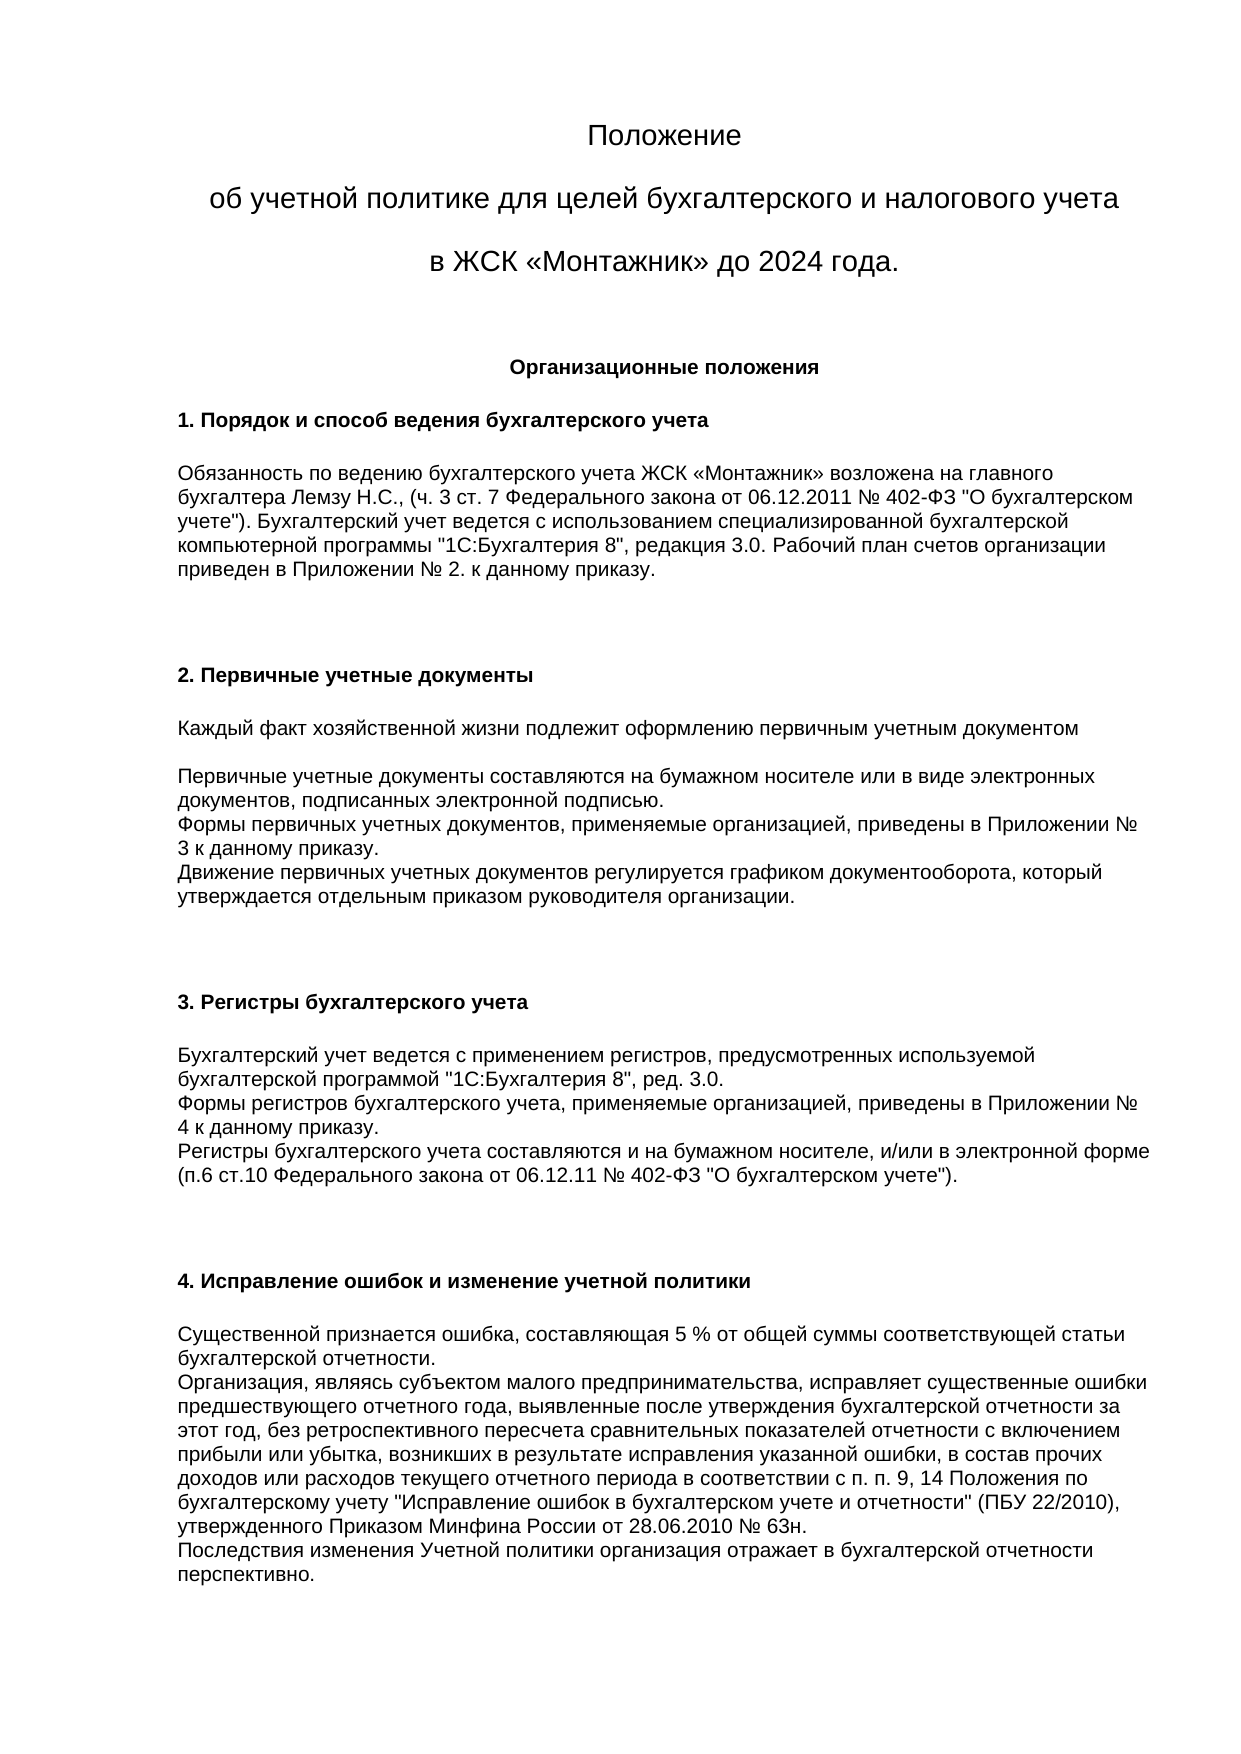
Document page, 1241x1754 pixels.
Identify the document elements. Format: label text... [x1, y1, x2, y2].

text Бухгалтерский учет ведется с применением регистров, предусмотренных используемой бухгалтерской программой "1С:Бухгалтерия 8", ред. 3.0. Формы регистров бухгалтерского учета, применяемые организацией, приведены в Приложении № 4 к данному приказу. Регистры бухгалтерского учета составляются и на бумажном носителе, и/или в электронной форме (п.6 ст.10 Федерального закона от 06.12.11 № 402-ФЗ "О бухгалтерском учете"). [177, 1043, 1152, 1187]
text 2. Первичные учетные документы [177, 663, 1152, 687]
text Существенной признается ошибка, составляющая 5 % от общей суммы соответствующей статьи бухгалтерской отчетности. Организация, являясь субъектом малого предпринимательства, исправляет существенные ошибки предшествующего отчетного года, выявленные после утверждения бухгалтерской отчетности за этот год, без ретроспективного пересчета сравнительных показателей отчетности с включением прибыли или убытка, возникших в результате исправления указанной ошибки, в состав прочих доходов или расходов текущего отчетного периода в соответствии с п. п. 9, 14 Положения по бухгалтерскому учету "Исправление ошибок в бухгалтерском учете и отчетности" (ПБУ 22/2010), утвержденного Приказом Минфина России от 28.06.2010 № 63н. Последствия изменения Учетной политики организация отражает в бухгалтерской отчетности перспективно. [177, 1322, 1152, 1586]
text 3. Регистры бухгалтерского учета [177, 990, 1152, 1014]
text об учетной политике для целей бухгалтерского и налогового учета [177, 181, 1152, 214]
text 4. Исправление ошибок и изменение учетной политики [177, 1269, 1152, 1293]
text 1. Порядок и способ ведения бухгалтерского учета [177, 408, 1152, 432]
text Каждый факт хозяйственной жизни подлежит оформлению первичным учетным документом Первичные учетные документы составляются на бумажном носителе или в виде электронных документов, подписанных электронной подписью. Формы первичных учетных документов, применяемые организацией, приведены в Приложении № 3 к данному приказу. Движение первичных учетных документов регулируется графиком документооборота, который утверждается отдельным приказом руководителя организации. [177, 716, 1152, 908]
text Положение [177, 118, 1152, 152]
text в ЖСК «Монтажник» до 2024 года. [177, 243, 1152, 277]
text Организационные положения [177, 354, 1152, 378]
text Обязанность по ведению бухгалтерского учета ЖСК «Монтажник» возложена на главного бухгалтера Лемзу Н.С., (ч. 3 ст. 7 Федерального закона от 06.12.2011 № 402-ФЗ "О бухгалтерском учете"). Бухгалтерский учет ведется с использованием специализированной бухгалтерской компьютерной программы "1С:Бухгалтерия 8", редакция 3.0. Рабочий план счетов организации приведен в Приложении № 2. к данному приказу. [177, 461, 1152, 581]
